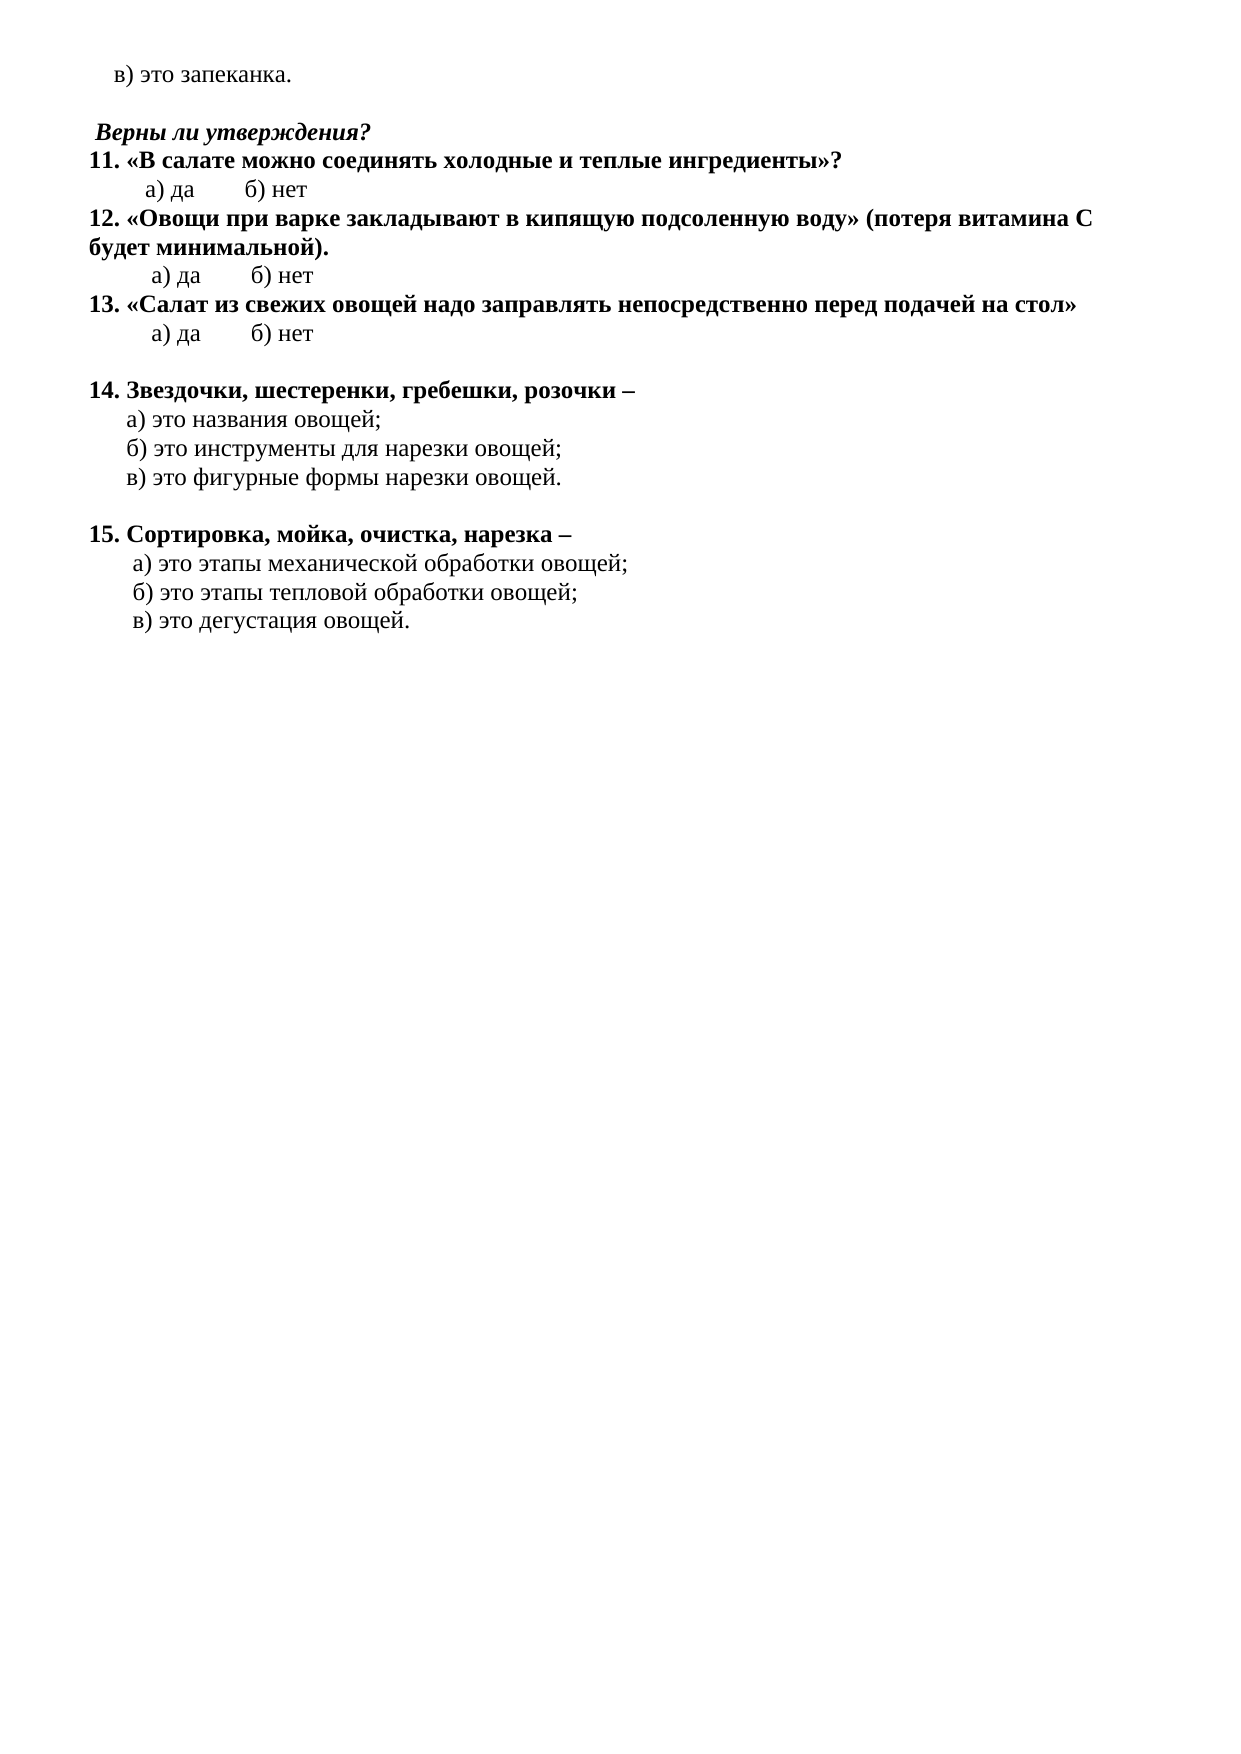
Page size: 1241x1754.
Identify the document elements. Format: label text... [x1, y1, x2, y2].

text в) это фигурные формы нарезки овощей. [89, 462, 1152, 490]
text в) это запеканка. [89, 59, 1152, 88]
text Верны ли утверждения? [89, 117, 1152, 145]
text 15. Сортировка, мойка, очистка, нарезка – [89, 519, 1152, 548]
text 14. Звездочки, шестеренки, гребешки, розочки – [89, 375, 1152, 404]
text а) да б) нет [89, 318, 1152, 347]
text а) это этапы механической обработки овощей; [89, 548, 1152, 577]
text б) это этапы тепловой обработки овощей; [89, 577, 1152, 605]
text а) да б) нет [89, 260, 1152, 289]
text 11. «В салате можно соединять холодные и теплые ингредиенты»? [89, 145, 1152, 174]
text 13. «Салат из свежих овощей надо заправлять непосредственно перед подачей на стол» [89, 289, 1152, 318]
text а) да б) нет [89, 174, 1152, 203]
text 12. «Овощи при варке закладывают в кипящую подсоленную воду» (потеря витамина С будет минимальной). [89, 203, 1152, 260]
text а) это названия овощей; [89, 404, 1152, 433]
text б) это инструменты для нарезки овощей; [89, 433, 1152, 462]
text в) это дегустация овощей. [89, 605, 1152, 634]
